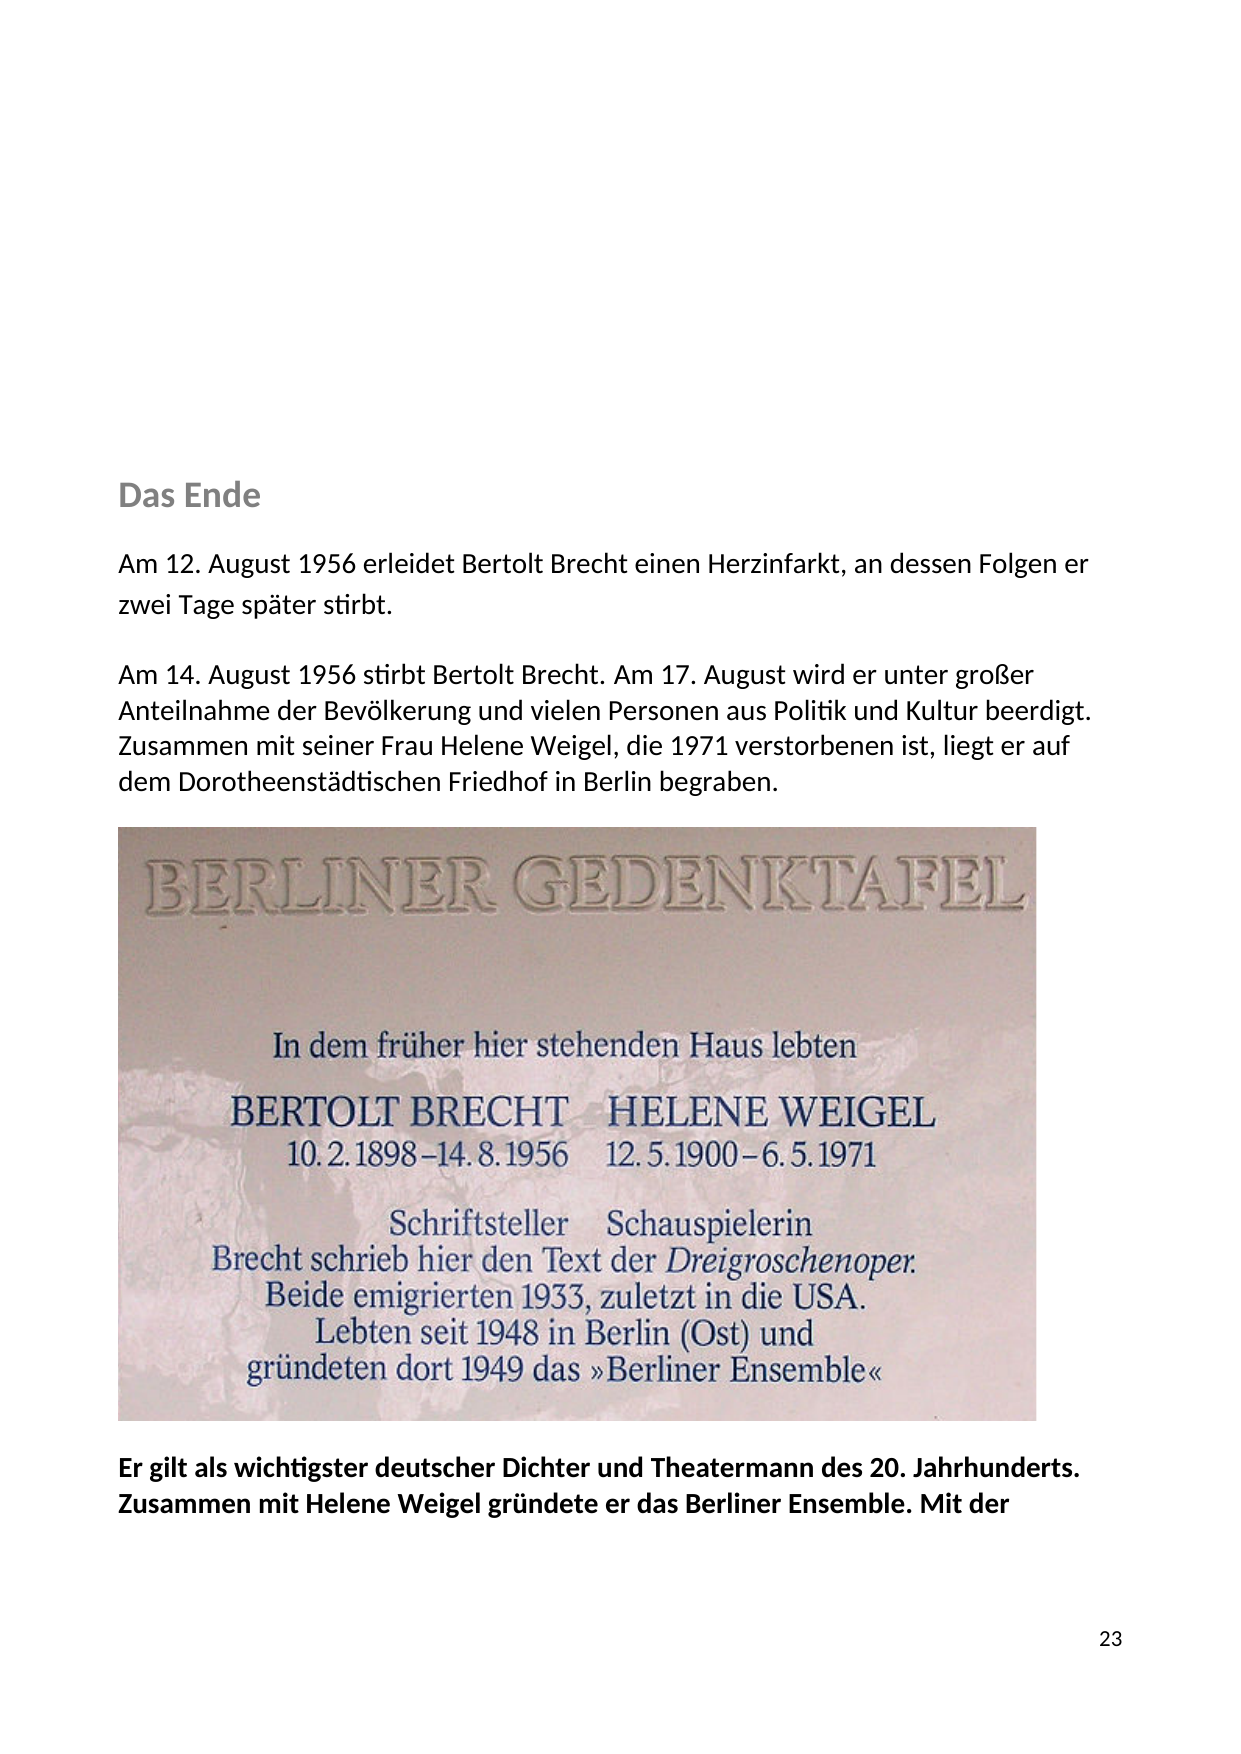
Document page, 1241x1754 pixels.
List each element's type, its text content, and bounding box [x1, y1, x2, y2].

text Am 12. August 1956 erleidet Bertolt Brecht einen Herzinfarkt, an dessen Folgen er zwei Tage später stirbt. [118, 545, 1122, 621]
picture [118, 827, 1037, 1421]
text Das Ende [118, 471, 1122, 517]
text Am 14. August 1956 stirbt Bertolt Brecht. Am 17. August wird er unter großer Anteilnahme der Bevölkerung und vielen Personen aus Politik und Kultur beerdigt. Zusammen mit seiner Frau Helene Weigel, die 1971 verstorbenen ist, liegt er auf dem Dorotheenstädtischen Friedhof in Berlin begraben. [118, 656, 1122, 798]
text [118, 1449, 1122, 1521]
